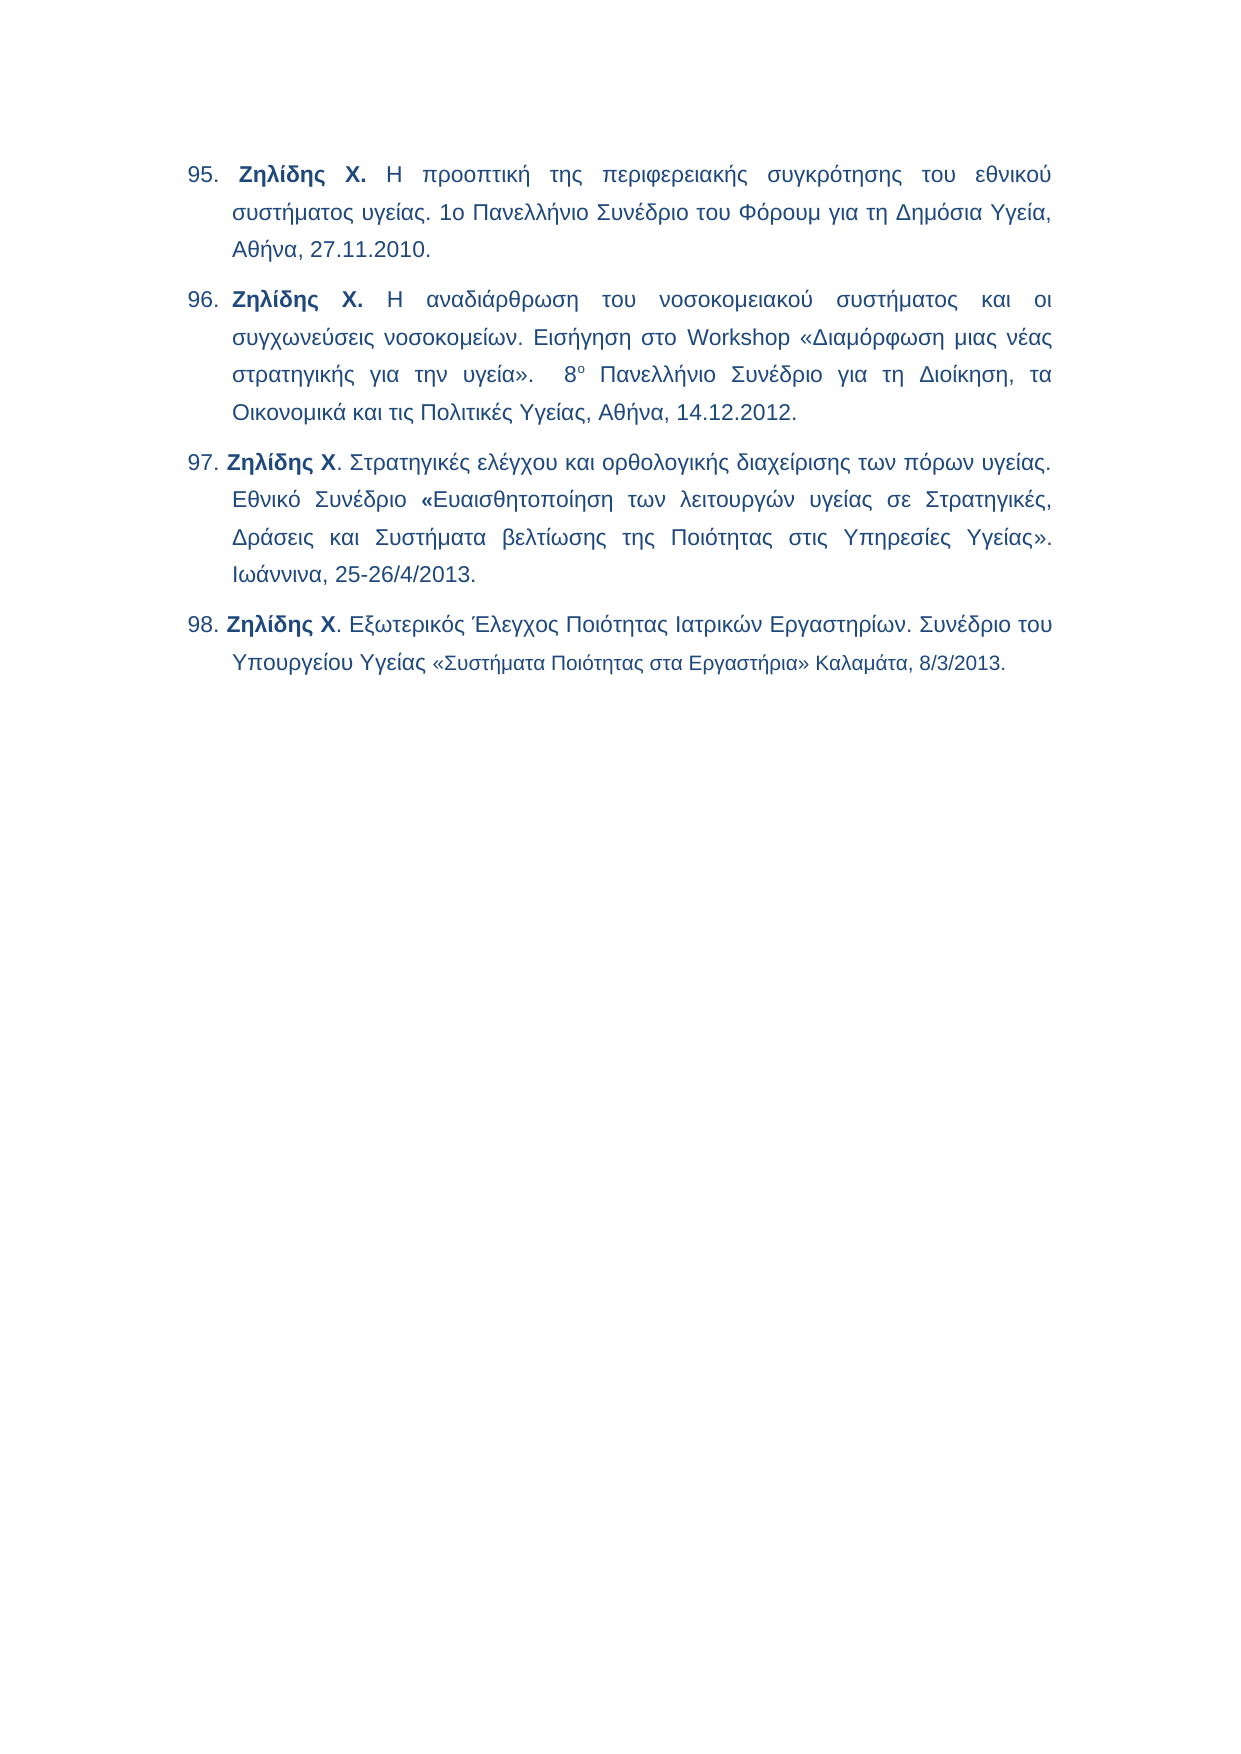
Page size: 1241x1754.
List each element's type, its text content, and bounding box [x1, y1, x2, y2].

text 95. Ζηλίδης Χ. Η προοπτική της περιφερειακής συγκρότησης του εθνικού συστήματος υγείας. 1ο Πανελλήνιο Συνέδριο του Φόρουμ για τη Δημόσια Υγεία, Αθήνα, 27.11.2010. [187, 150, 1053, 262]
text 97. Ζηλίδης Χ. Στρατηγικές ελέγχου και ορθολογικής διαχείρισης των πόρων υγείας. Εθνικό Συνέδριο «Ευαισθητοποίηση των λειτουργών υγείας σε Στρατηγικές, Δράσεις και Συστήματα βελτίωσης της Ποιότητας στις Υπηρεσίες Υγείας». Ιωάννινα, 25-26/4/2013. [187, 437, 1053, 587]
text 96. Ζηλίδης Χ. Η αναδιάρθρωση του νοσοκομειακού συστήματος και οι συγχωνεύσεις νοσοκομείων. Εισήγηση στο Workshop «Διαμόρφωση μιας νέας στρατηγικής για την υγεία». 8ο Πανελλήνιο Συνέδριο για τη Διοίκηση, τα Οικονομικά και τις Πολιτικές Υγείας, Αθήνα, 14.12.2012. [187, 275, 1053, 425]
text 98. Ζηλίδης Χ. Εξωτερικός Έλεγχος Ποιότητας Ιατρικών Εργαστηρίων. Συνέδριο του Υπουργείου Υγείας «Συστήματα Ποιότητας στα Εργαστήρια» Καλαμάτα, 8/3/2013. [187, 600, 1053, 675]
